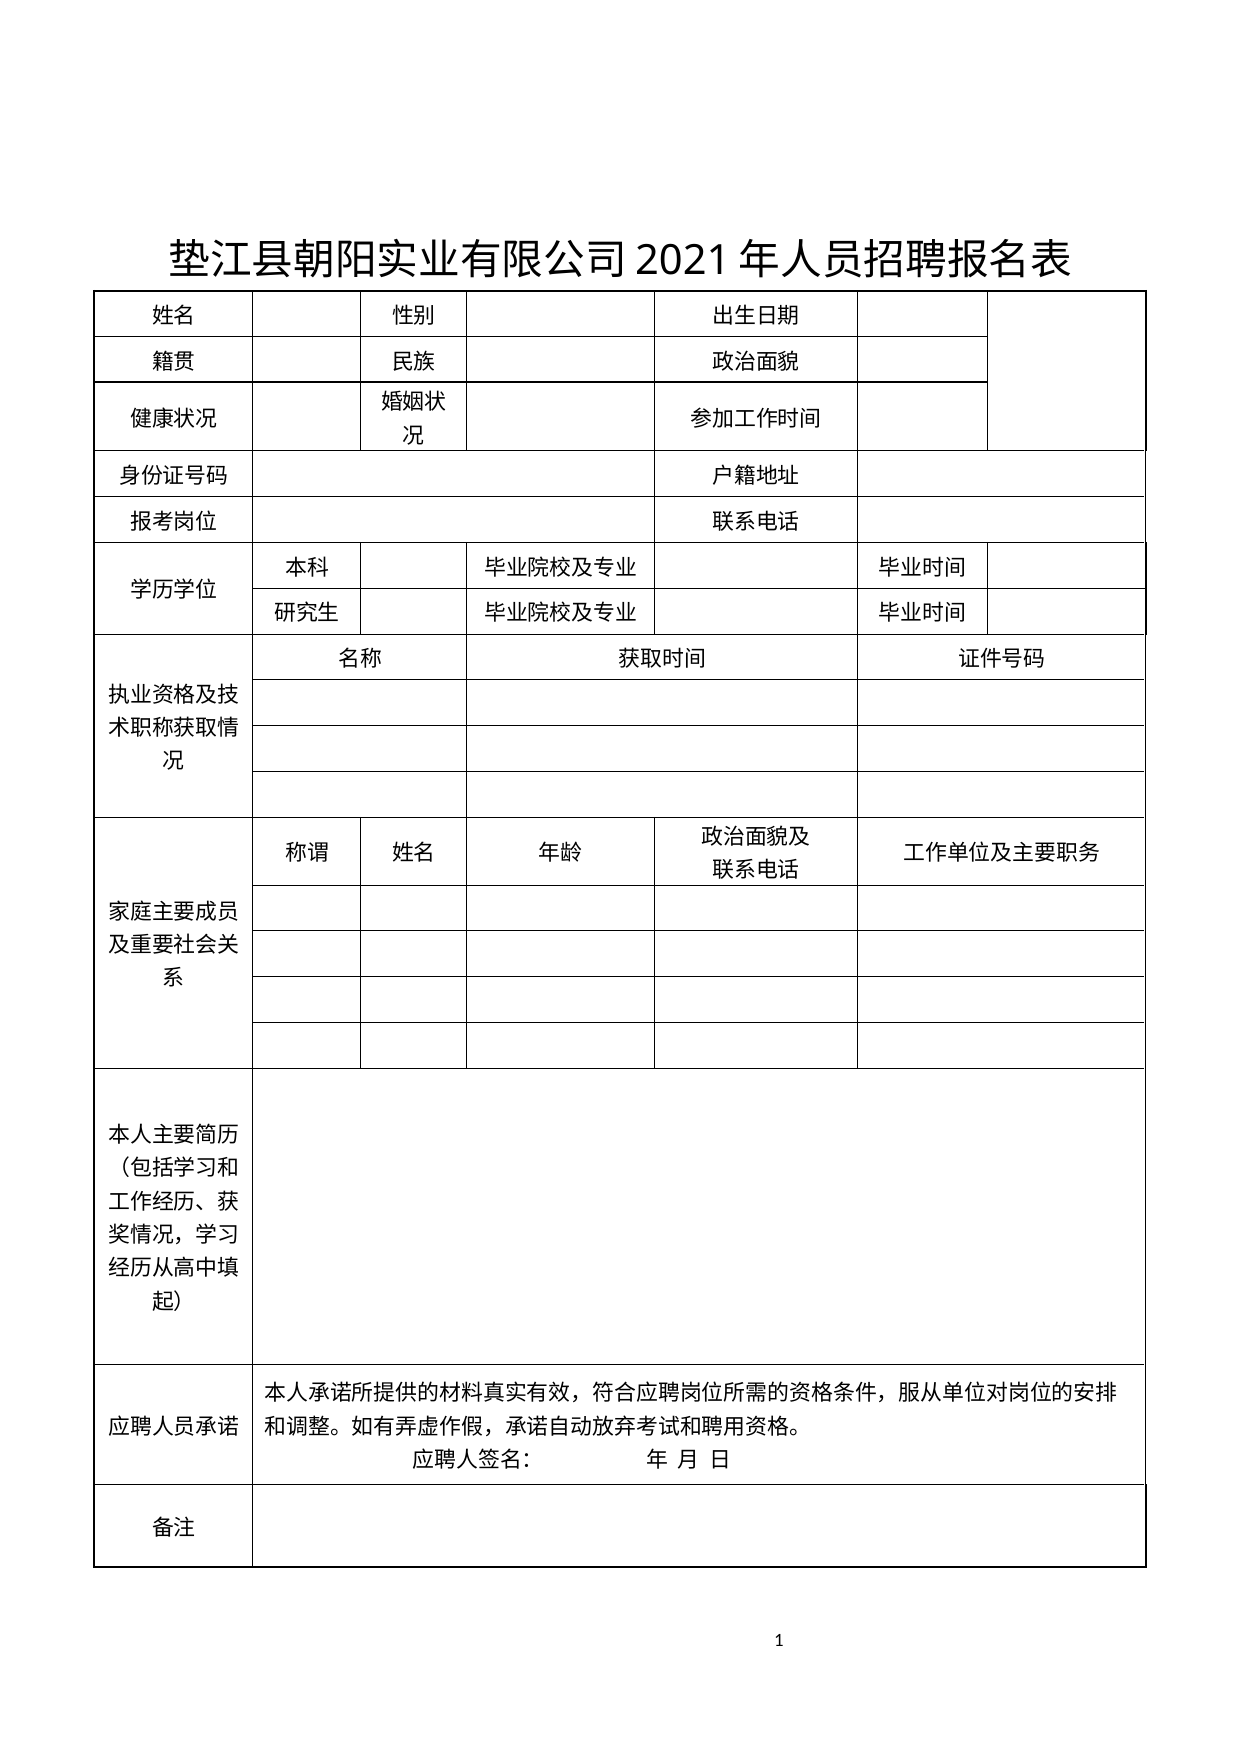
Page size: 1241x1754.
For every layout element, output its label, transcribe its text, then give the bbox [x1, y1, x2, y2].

table_cell 毕业院校及专业 [467, 589, 654, 633]
table_cell [253, 977, 360, 1022]
table_cell 籍贯 [95, 337, 252, 381]
table_cell 婚姻状况 [361, 383, 466, 450]
table_cell [858, 976, 1145, 1022]
table_cell [253, 497, 654, 542]
table_cell [858, 930, 1145, 976]
table_cell [655, 1023, 857, 1068]
table_cell 研究生 [253, 589, 360, 633]
table_cell [361, 977, 466, 1022]
table_cell 名称 [253, 635, 466, 679]
table_cell [858, 725, 1145, 771]
table_cell 毕业时间 [858, 589, 987, 633]
table_cell [655, 931, 857, 976]
table_cell [361, 1023, 466, 1068]
table_cell 政治面貌及 联系电话 [655, 818, 857, 884]
table_cell 本人主要简历（包括学习和工作经历、获奖情况，学习经历从高中填起） [95, 1069, 252, 1363]
table_cell [467, 726, 857, 771]
table_cell 应聘人员承诺 [95, 1365, 252, 1484]
table_cell 称谓 [253, 818, 360, 884]
table_cell [467, 1023, 654, 1068]
table_cell [858, 771, 1145, 817]
table_cell 毕业时间 [858, 543, 987, 588]
table_cell [361, 931, 466, 976]
table_cell [467, 337, 654, 381]
table_cell [253, 772, 466, 817]
table_cell 健康状况 [95, 383, 252, 450]
table_cell [467, 977, 654, 1022]
table_cell [253, 337, 360, 381]
table_cell 参加工作时间 [655, 383, 857, 450]
table_header 出生日期 [655, 292, 857, 336]
table_cell 政治面貌 [655, 337, 857, 381]
table_cell [858, 337, 987, 381]
table_cell 毕业院校及专业 [467, 543, 654, 588]
table_cell [253, 680, 466, 725]
table_cell 本科 [253, 543, 360, 588]
table_header 性别 [361, 292, 466, 336]
table_cell [467, 772, 857, 817]
table_cell [858, 496, 1145, 542]
table_cell 户籍地址 [655, 451, 857, 496]
table_cell 证件号码 [858, 634, 1145, 679]
table_cell 家庭主要成员及重要社会关系 [95, 818, 252, 1068]
table_cell 本人承诺所提供的材料真实有效，符合应聘岗位所需的资格条件，服从单位对岗位的安排和调整。如有弄虚作假，承诺自动放弃考试和聘用资格。 应聘人签名： 年 月 日 [253, 1364, 1145, 1484]
table_cell [467, 680, 857, 725]
table_cell 备注 [95, 1485, 252, 1566]
table_cell [253, 1023, 360, 1068]
table_cell [361, 543, 466, 588]
table_cell [655, 543, 857, 588]
table_cell 学历学位 [95, 543, 252, 633]
table_cell [253, 451, 654, 496]
table_cell [858, 383, 987, 450]
table_cell [467, 383, 654, 450]
table_cell 执业资格及技术职称获取情况 [95, 635, 252, 817]
table_cell [858, 679, 1145, 725]
table_cell [858, 885, 1145, 930]
table_cell [858, 450, 1145, 496]
table_cell [467, 886, 654, 930]
table_cell [655, 886, 857, 930]
table_cell 年龄 [467, 818, 654, 884]
table_header 姓名 [95, 292, 252, 336]
table_cell [253, 383, 360, 450]
table_cell [253, 1484, 1145, 1566]
table_header [467, 292, 654, 336]
table_cell [253, 1068, 1145, 1363]
table_cell [988, 542, 1145, 588]
table_header [253, 292, 360, 336]
table_cell [655, 977, 857, 1022]
table_cell [361, 886, 466, 930]
table_cell 姓名 [361, 818, 466, 884]
table_cell [858, 1022, 1145, 1068]
table_header [858, 292, 987, 336]
table_cell 联系电话 [655, 497, 857, 542]
table_cell 身份证号码 [95, 451, 252, 496]
table_cell [467, 931, 654, 976]
table_cell [253, 931, 360, 976]
text 垫江县朝阳实业有限公司2021年人员招聘报名表 [148, 223, 1093, 290]
table_cell 民族 [361, 337, 466, 381]
table_cell 报考岗位 [95, 497, 252, 542]
table_cell 获取时间 [467, 635, 857, 679]
table_cell [253, 726, 466, 771]
table_cell [655, 589, 857, 633]
table_cell 工作单位及主要职务 [858, 817, 1145, 884]
table_header [988, 292, 1145, 450]
table_cell [361, 589, 466, 633]
table_cell [988, 589, 1145, 633]
table_cell [253, 886, 360, 930]
